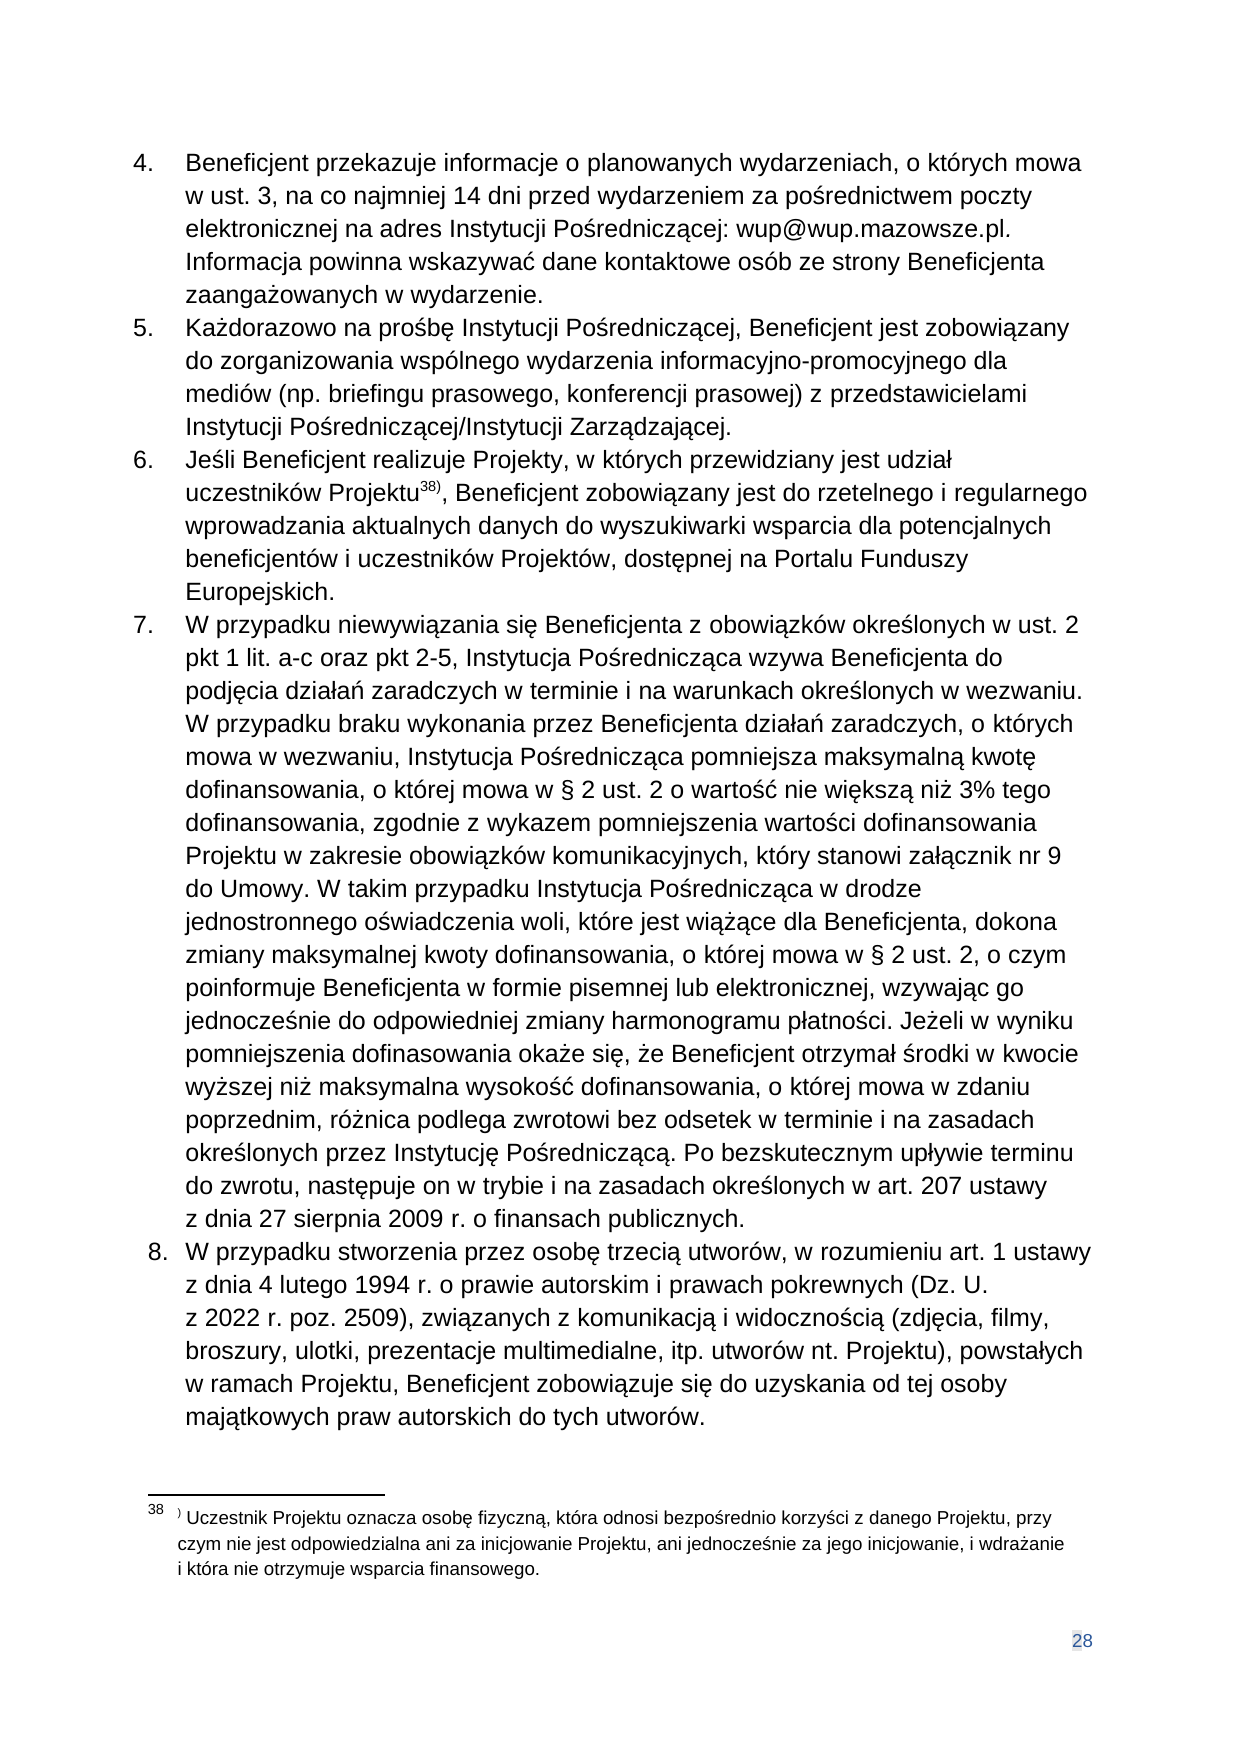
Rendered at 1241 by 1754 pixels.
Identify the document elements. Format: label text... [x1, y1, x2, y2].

list Jeśli Beneficjent realizuje Projekty, w których przewidziany jest udział uczestników Projektu), Beneficjent zobowiązany jest do rzetelnego i regularnego wprowadzania aktualnych danych do wyszukiwarki wsparcia dla potencjalnych beneficjentów i uczestników Projektów, dostępnej na Portalu Funduszy Europejskich. [133, 445, 1093, 606]
list W przypadku stworzenia przez osobę trzecią utworów, w rozumieniu art. 1 ustawy z dnia 4 lutego 1994 r. o prawie autorskim i prawach pokrewnych (Dz. U. z 2022 r. poz. 2509), związanych z komunikacją i widocznością (zdjęcia, filmy, broszury, ulotki, prezentacje multimedialne, itp. utworów nt. Projektu), powstałych w ramach Projektu, Beneficjent zobowiązuje się do uzyskania od tej osoby majątkowych praw autorskich do tych utworów. [148, 1237, 1093, 1431]
list W przypadku niewywiązania się Beneficjenta z obowiązków określonych w ust. 2 pkt 1 lit. a-c oraz pkt 2-5, Instytucja Pośrednicząca wzywa Beneficjenta do podjęcia działań zaradczych w terminie i na warunkach określonych w wezwaniu. W przypadku braku wykonania przez Beneficjenta działań zaradczych, o których mowa w wezwaniu, Instytucja Pośrednicząca pomniejsza maksymalną kwotę dofinansowania, o której mowa w § 2 ust. 2 o wartość nie większą niż 3% tego dofinansowania, zgodnie z wykazem pomniejszenia wartości dofinansowania Projektu w zakresie obowiązków komunikacyjnych, który stanowi załącznik nr 9 do Umowy. W takim przypadku Instytucja Pośrednicząca w drodze jednostronnego oświadczenia woli, które jest wiążące dla Beneficjenta, dokona zmiany maksymalnej kwoty dofinansowania, o której mowa w § 2 ust. 2, o czym poinformuje Beneficjenta w formie pisemnej lub elektronicznej, wzywając go jednocześnie do odpowiedniej zmiany harmonogramu płatności. Jeżeli w wyniku pomniejszenia dofinasowania okaże się, że Beneficjent otrzymał środki w kwocie wyższej niż maksymalna wysokość dofinansowania, o której mowa w zdaniu poprzednim, różnica podlega zwrotowi bez odsetek w terminie i na zasadach określonych przez Instytucję Pośredniczącą. Po bezskutecznym upływie terminu do zwrotu, następuje on w trybie i na zasadach określonych w art. 207 ustawy z dnia 27 sierpnia 2009 r. o finansach publicznych. [133, 610, 1093, 1233]
list Beneficjent przekazuje informacje o planowanych wydarzeniach, o których mowa w ust. 3, na co najmniej 14 dni przed wydarzeniem za pośrednictwem poczty elektronicznej na adres Instytucji Pośredniczącej: wup@wup.mazowsze.pl. Informacja powinna wskazywać dane kontaktowe osób ze strony Beneficjenta zaangażowanych w wydarzenie. [133, 148, 1093, 308]
list Każdorazowo na prośbę Instytucji Pośredniczącej, Beneficjent jest zobowiązany do zorganizowania wspólnego wydarzenia informacyjno-promocyjnego dla mediów (np. briefingu prasowego, konferencji prasowej) z przedstawicielami Instytucji Pośredniczącej/Instytucji Zarządzającej. [133, 313, 1093, 441]
